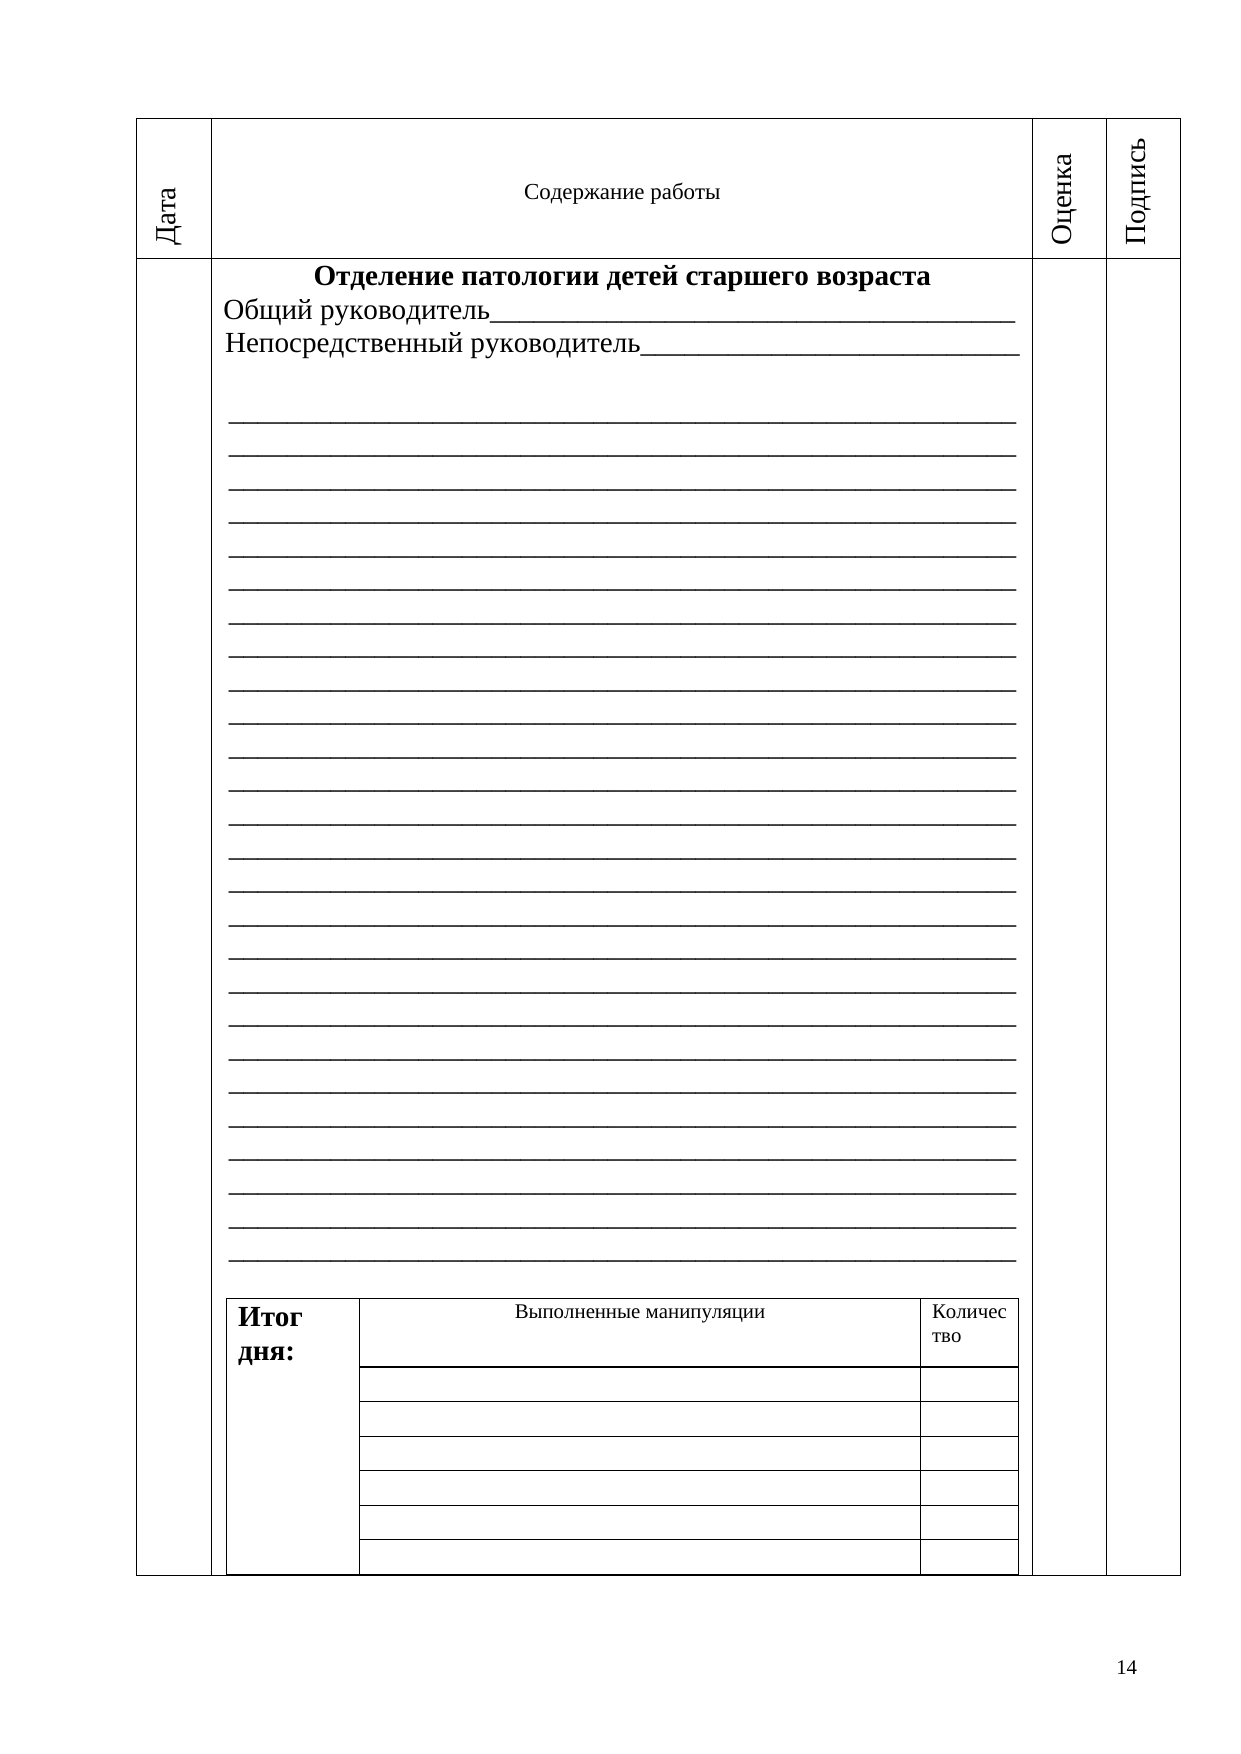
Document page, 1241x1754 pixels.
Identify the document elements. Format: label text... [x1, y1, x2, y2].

table_header Дата [137, 119, 211, 257]
table_cell [1107, 259, 1180, 1575]
table_cell [1033, 259, 1106, 1575]
table_cell [137, 259, 211, 1575]
table_header Содержание работы [212, 119, 1032, 257]
table_header Оценка [1033, 119, 1106, 257]
table_header Подпись [1107, 119, 1180, 257]
table_cell Отделение патологии детей старшего возраста Общий руководитель____________________________________ Непосредственный руководитель__________________________ ____________________________________________________________________________________________________________________________________________________________________________________________________________________________________________________________________________________________________________________________________________________________________________________________________________________________________________________________________________________________________________________________________________________________________________________________________________________________________________________________________________________________________________________________________________________________________________________________________________________________________________________________________________________________________________________________________________________________________________________________________________________________________________________________________________________________________________________________________________________________________________________________________________________________________________________________________________________________________________________________________________________________________________________________________________________________________________________________ [212, 259, 1032, 1575]
